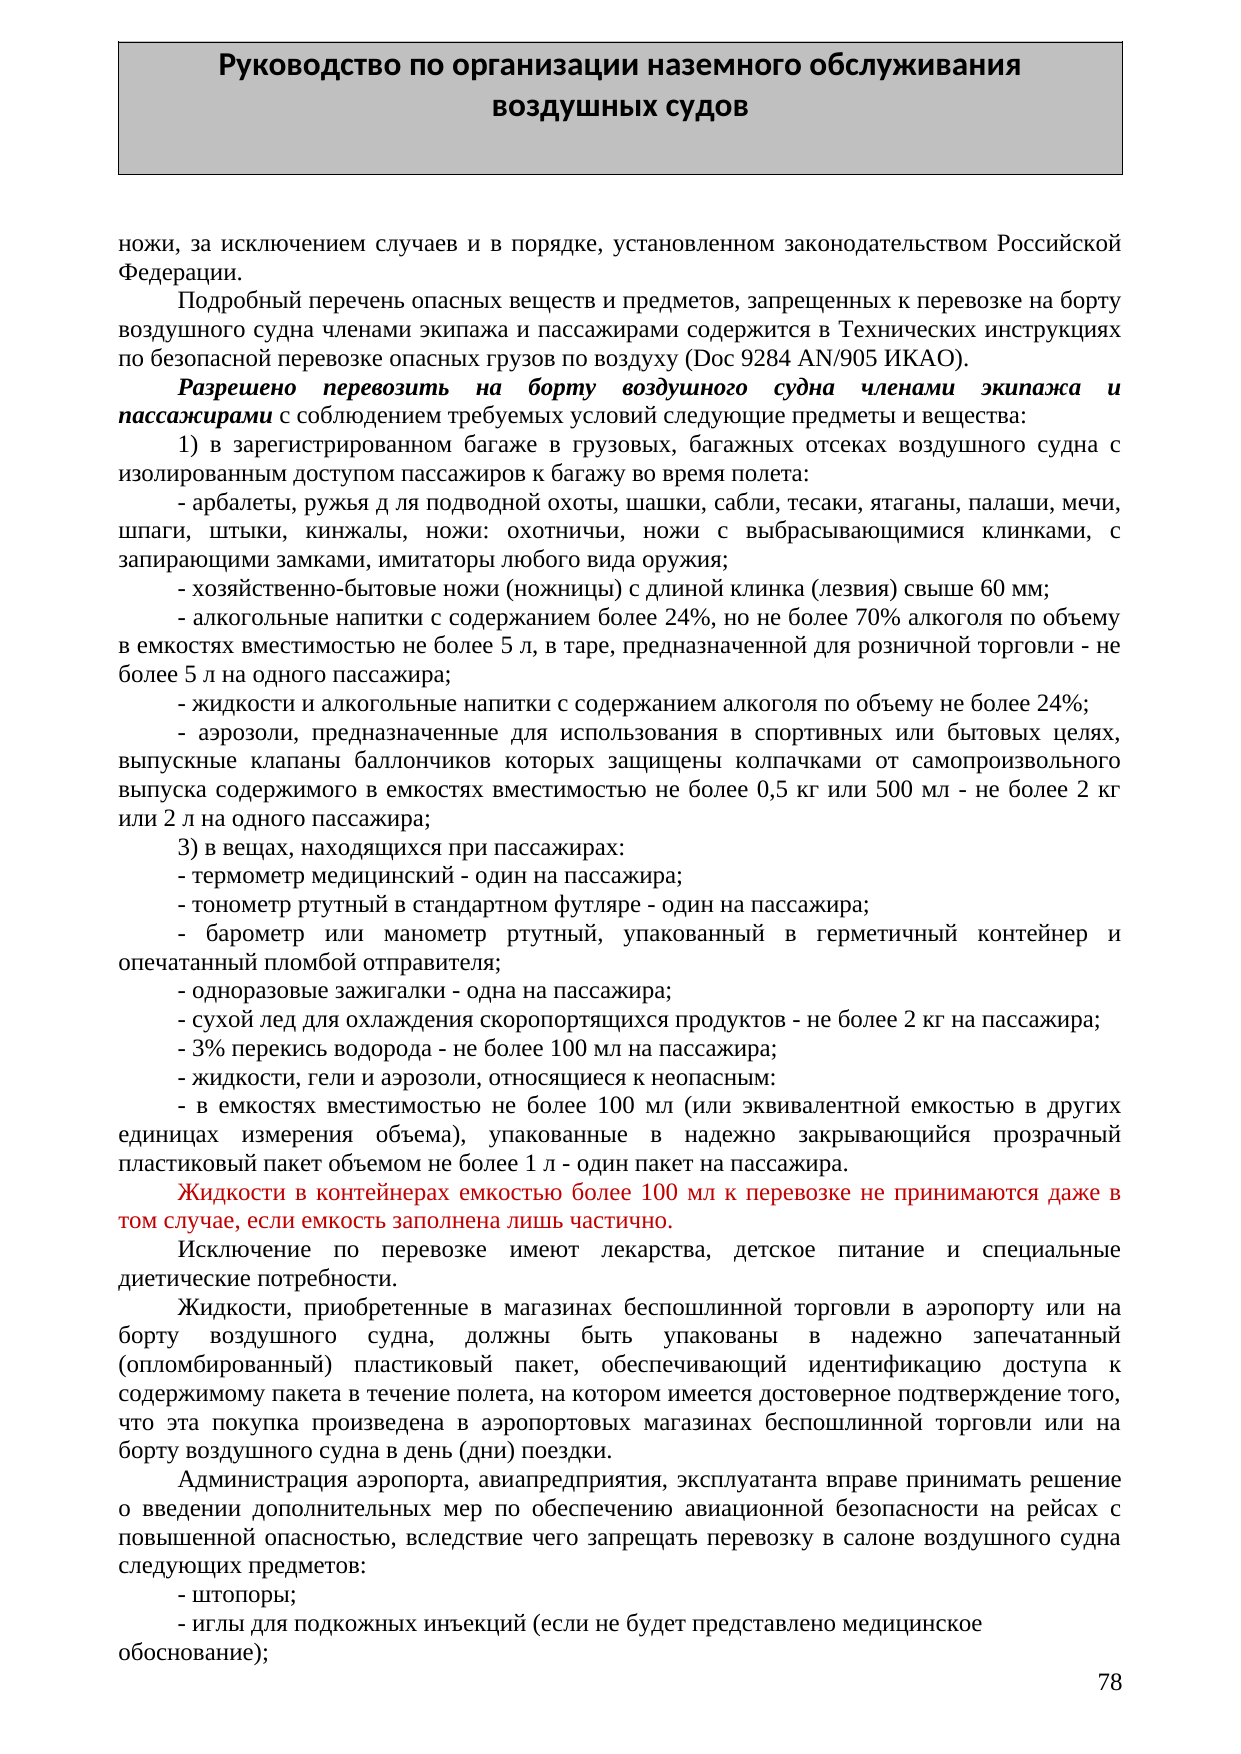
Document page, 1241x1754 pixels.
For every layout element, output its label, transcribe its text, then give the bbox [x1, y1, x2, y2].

text - сухой лед для охлаждения скоропортящихся продуктов - не более 2 кг на пассажира; [118, 1004, 1122, 1033]
text - хозяйственно-бытовые ножи (ножницы) с длиной клинка (лезвия) свыше 60 мм; [118, 573, 1122, 602]
text - тонометр ртутный в стандартном футляре - один на пассажира; [118, 889, 1122, 918]
text Жидкости, приобретенные в магазинах беспошлинной торговли в аэропорту или на борту воздушного судна, должны быть упакованы в надежно запечатанный (опломбированный) пластиковый пакет, обеспечивающий идентификацию доступа к содержимому пакета в течение полета, на котором имеется достоверное подтверждение того, что эта покупка произведена в аэропортовых магазинах беспошлинной торговли или на борту воздушного судна в день (дни) поездки. [118, 1292, 1122, 1464]
text - одноразовые зажигалки - одна на пассажира; [118, 976, 1122, 1004]
text - штопоры; [118, 1579, 1122, 1608]
text - жидкости и алкогольные напитки с содержанием алкоголя по объему не более 24%; [118, 688, 1122, 717]
text Исключение по перевозке имеют лекарства, детское питание и специальные диетические потребности. [118, 1234, 1122, 1292]
text Подробный перечень опасных веществ и предметов, запрещенных к перевозке на борту воздушного судна членами экипажа и пассажирами содержится в Технических инструкциях по безопасной перевозке опасных грузов по воздуху (Doc 9284 AN/905 ИКАО). [118, 286, 1122, 372]
text - барометр или манометр ртутный, упакованный в герметичный контейнер и опечатанный пломбой отправителя; [118, 918, 1122, 976]
text - алкогольные напитки с содержанием более 24%, но не более 70% алкоголя по объему в емкостях вместимостью не более 5 л, в таре, предназначенной для розничной торговли - не более 5 л на одного пассажира; [118, 602, 1122, 688]
text - аэрозоли, предназначенные для использования в спортивных или бытовых целях, выпускные клапаны баллончиков которых защищены колпачками от самопроизвольного выпуска содержимого в емкостях вместимостью не более 0,5 кг или 500 мл - не более 2 кг или 2 л на одного пассажира; [118, 717, 1122, 832]
text Жидкости в контейнерах емкостью более 100 мл к перевозке не принимаются даже в том случае, если емкость заполнена лишь частично. [118, 1177, 1122, 1234]
text 1) в зарегистрированном багаже в грузовых, багажных отсеках воздушного судна с изолированным доступом пассажиров к багажу во время полета: [118, 429, 1122, 487]
text Администрация аэропорта, авиапредприятия, эксплуатанта вправе принимать решение о введении дополнительных мер по обеспечению авиационной безопасности на рейсах с повышенной опасностью, вследствие чего запрещать перевозку в салоне воздушного судна следующих предметов: [118, 1464, 1122, 1579]
text - 3% перекись водорода - не более 100 мл на пассажира; [118, 1033, 1122, 1062]
text Разрешено перевозить на борту воздушного судна членами экипажа и пассажирами с соблюдением требуемых условий следующие предметы и вещества: [118, 372, 1122, 429]
text - иглы для подкожных инъекций (если не будет представлено медицинское обоснование); [118, 1608, 1122, 1666]
text - арбалеты, ружья д ля подводной охоты, шашки, сабли, тесаки, ятаганы, палаши, мечи, шпаги, штыки, кинжалы, ножи: охотничьи, ножи с выбрасывающимися клинками, с запирающими замками, имитаторы любого вида оружия; [118, 487, 1122, 573]
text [118, 228, 1122, 286]
text - термометр медицинский - один на пассажира; [118, 861, 1122, 889]
text - в емкостях вместимостью не более 100 мл (или эквивалентной емкостью в других единицах измерения объема), упакованные в надежно закрывающийся прозрачный пластиковый пакет объемом не более 1 л - один пакет на пассажира. [118, 1091, 1122, 1177]
text 3) в вещах, находящихся при пассажирах: [118, 832, 1122, 861]
text - жидкости, гели и аэрозоли, относящиеся к неопасным: [118, 1062, 1122, 1091]
